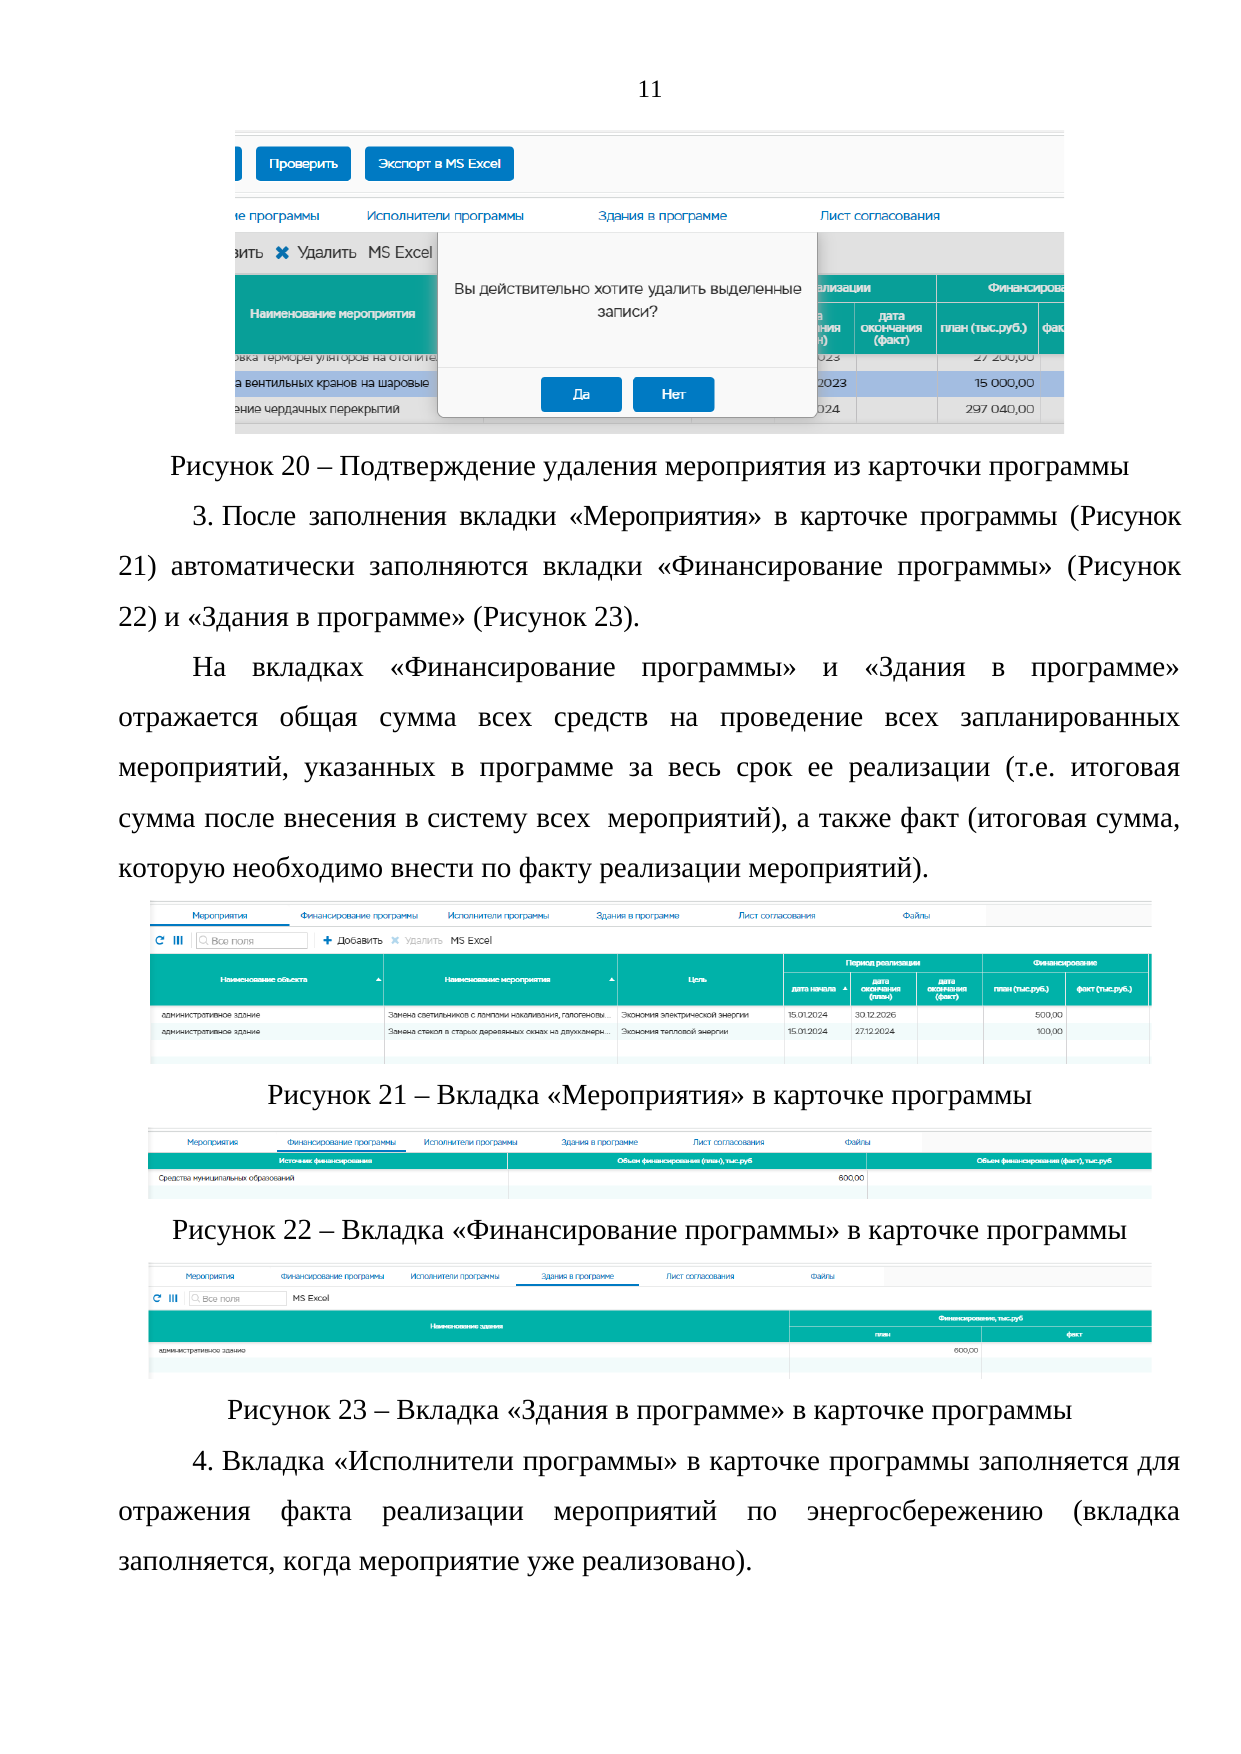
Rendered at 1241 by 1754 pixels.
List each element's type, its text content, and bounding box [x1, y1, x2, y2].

text На вкладках «Финансирование программы» и «Здания в программе» отражается общая сумма всех средств на проведение всех запланированных мероприятий, указанных в программе за весь срок ее реализации (т.е. итоговая сумма после внесения в систему всех мероприятий), а также факт (итоговая сумма, которую необходимо внести по факту реализации мероприятий). [118, 649, 1181, 884]
picture [147, 1127, 1152, 1199]
picture [147, 900, 1152, 1064]
list После заполнения вкладки «Мероприятия» в карточке программы (Рисунок 21) автоматически заполняются вкладки «Финансирование программы» (Рисунок 22) и «Здания в программе» (Рисунок 23). [118, 498, 1181, 632]
text Рисунок 22 – Вкладка «Финансирование программы» в карточке программы [118, 1212, 1181, 1246]
picture [235, 130, 1065, 434]
list Вкладка «Исполнители программы» в карточке программы заполняется для отражения факта реализации мероприятий по энергосбережению (вкладка заполняется, когда мероприятие уже реализовано). [118, 1443, 1181, 1577]
text Рисунок 23 – Вкладка «Здания в программе» в карточке программы [118, 1392, 1181, 1426]
text Рисунок 21 – Вкладка «Мероприятия» в карточке программы [118, 1077, 1181, 1111]
text Рисунок 20 – Подтверждение удаления мероприятия из карточки программы [118, 448, 1181, 481]
picture [147, 1262, 1152, 1379]
